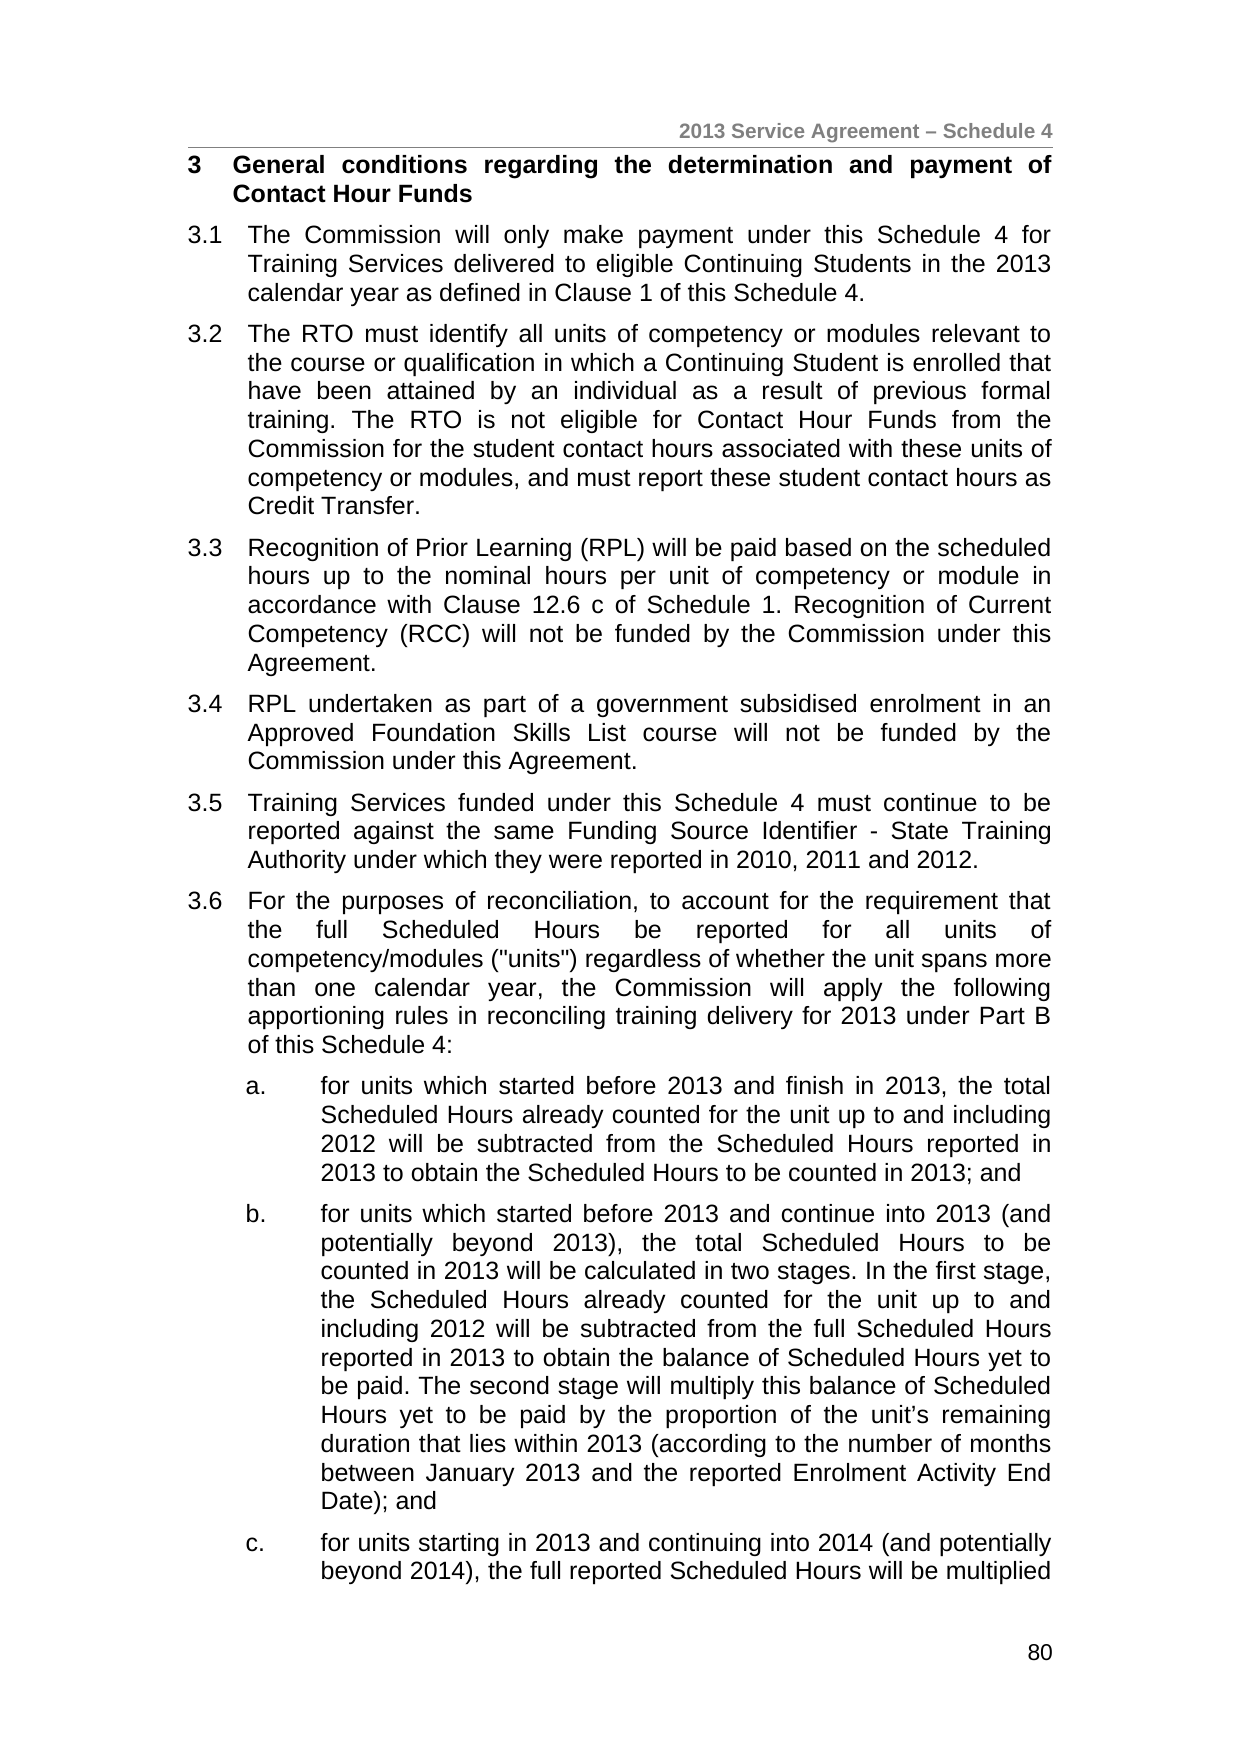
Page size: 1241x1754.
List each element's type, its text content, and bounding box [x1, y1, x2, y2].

list for units which started before 2013 and continue into 2013 (and potentially beyond 2013), the total Scheduled Hours to be counted in 2013 will be calculated in two stages. In the first stage, the Scheduled Hours already counted for the unit up to and including 2012 will be subtracted from the full Scheduled Hours reported in 2013 to obtain the balance of Scheduled Hours yet to be paid. The second stage will multiply this balance of Scheduled Hours yet to be paid by the proportion of the unit’s remaining duration that lies within 2013 (according to the number of months between January 2013 and the reported Enrolment Activity End Date); and [245, 1199, 1053, 1515]
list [245, 1527, 1053, 1585]
list The Commission will only make payment under this Schedule 4 for Training Services delivered to eligible Continuing Students in the 2013 calendar year as defined in Clause 1 of this Schedule 4. [187, 220, 1053, 306]
list RPL undertaken as part of a government subsidised enrolment in an Approved Foundation Skills List course will not be funded by the Commission under this Agreement. [187, 689, 1053, 775]
list Training Services funded under this Schedule 4 must continue to be reported against the same Funding Source Identifier - State Training Authority under which they were reported in 2010, 2011 and 2012. [187, 787, 1053, 874]
list General conditions regarding the determination and payment of Contact Hour Funds [187, 150, 1053, 207]
list for units which started before 2013 and finish in 2013, the total Scheduled Hours already counted for the unit up to and including 2012 will be subtracted from the Scheduled Hours reported in 2013 to obtain the Scheduled Hours to be counted in 2013; and [245, 1071, 1053, 1186]
list For the purposes of reconciliation, to account for the requirement that the full Scheduled Hours be reported for all units of competency/modules ("units") regardless of whether the unit spans more than one calendar year, the Commission will apply the following apportioning rules in reconciling training delivery for 2013 under Part B of this Schedule 4: [187, 886, 1053, 1059]
list Recognition of Prior Learning (RPL) will be paid based on the scheduled hours up to the nominal hours per unit of competency or module in accordance with Clause 12.6 c of Schedule 1. Recognition of Current Competency (RCC) will not be funded by the Commission under this Agreement. [187, 532, 1053, 676]
list The RTO must identify all units of competency or modules relevant to the course or qualification in which a Continuing Student is enrolled that have been attained by an individual as a result of previous formal training. The RTO is not eligible for Contact Hour Funds from the Commission for the student contact hours associated with these units of competency or modules, and must report these student contact hours as Credit Transfer. [187, 319, 1053, 520]
